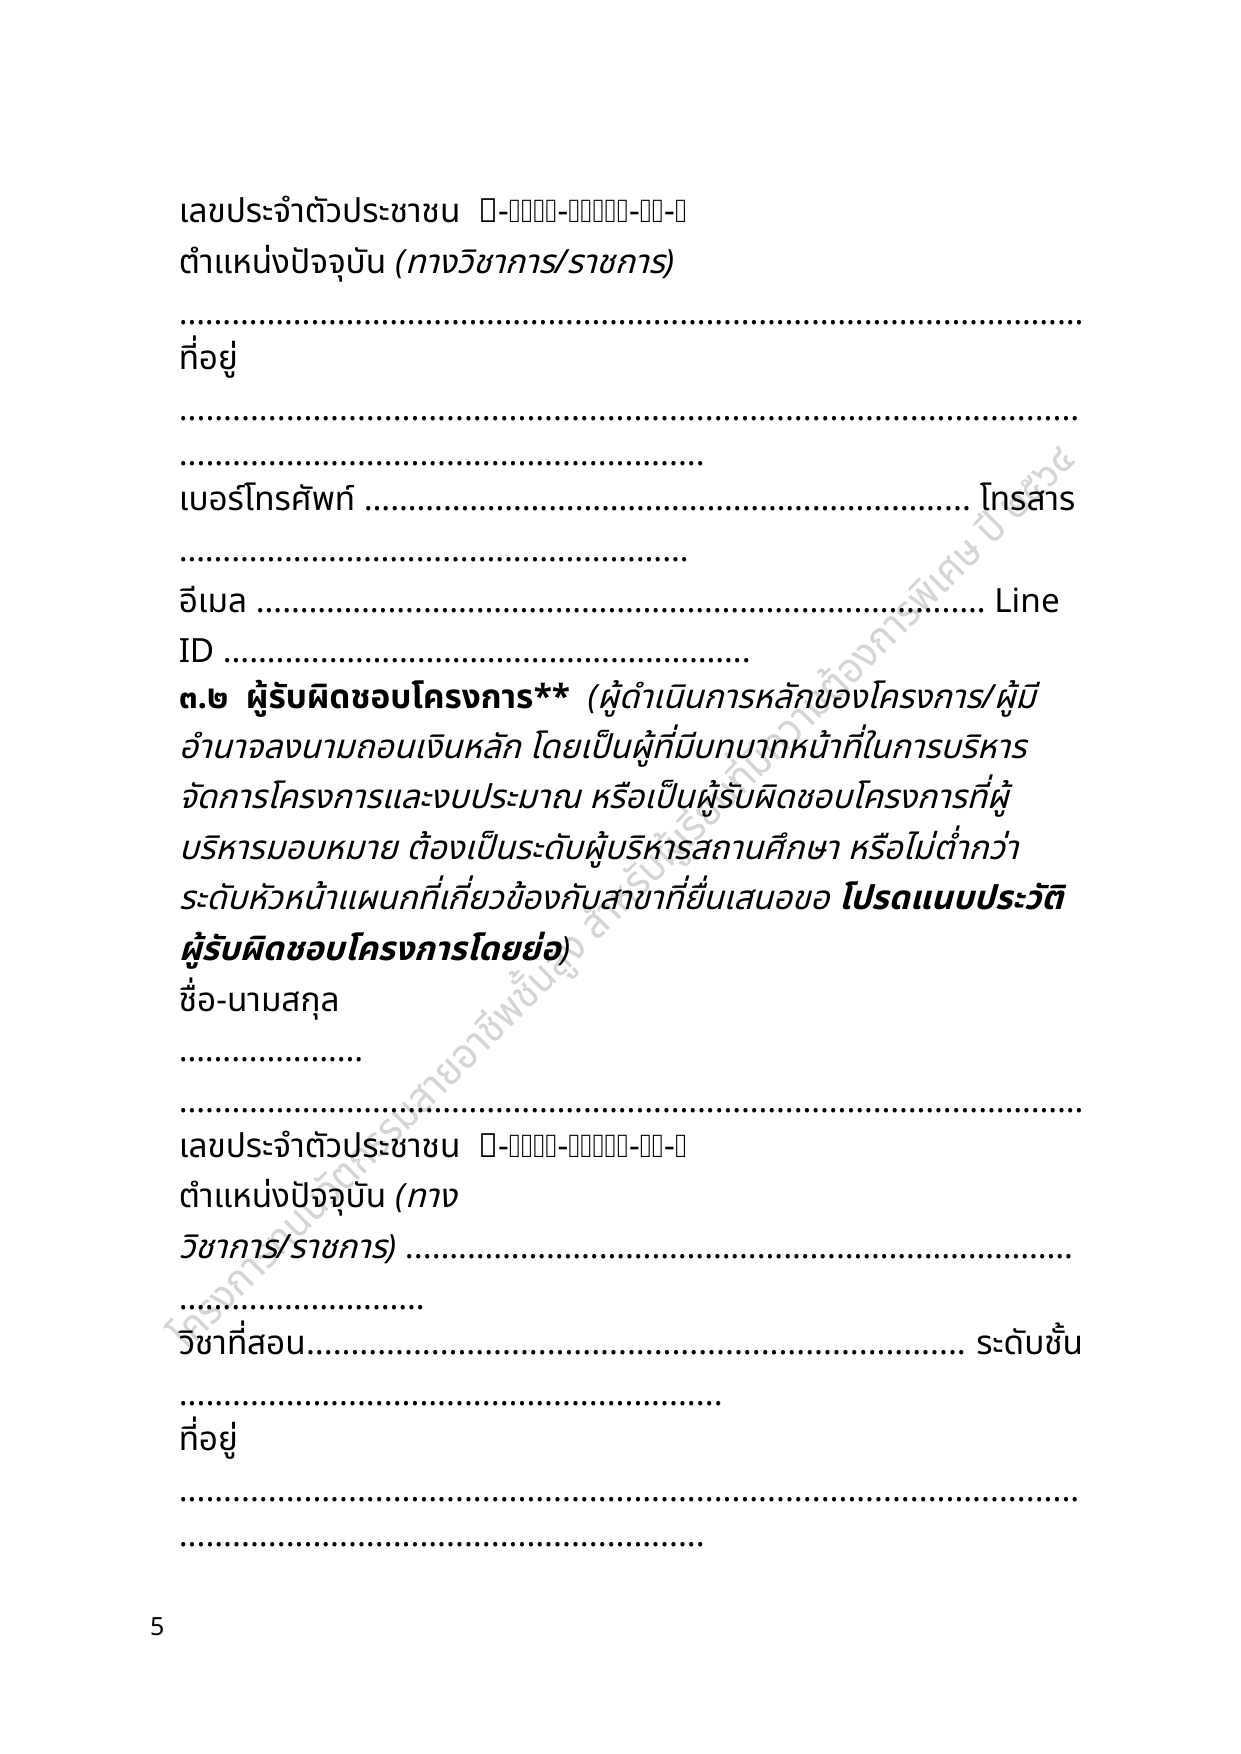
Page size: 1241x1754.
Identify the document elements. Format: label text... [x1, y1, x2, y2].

text ชื่อ-นามสกุล …………………….…………………………………………………………………………………………………………… [178, 975, 1090, 1122]
text เลขประจำตัวประชาชน ---- [150, 1122, 1090, 1172]
text เลขประจำตัวประชาชน ---- [150, 187, 1090, 238]
text ๓.๒ ผู้รับผิดชอบโครงการ** (ผู้ดำเนินการหลักของโครงการ/ผู้มีอำนาจลงนามถอนเงินหลัก โดยเป็นผู้ที่มีบทบาทหน้าที่ในการบริหารจัดการโครงการและงบประมาณ หรือเป็นผู้รับผิดชอบโครงการที่ผู้บริหารมอบหมาย ต้องเป็นระดับผู้บริหารสถานศึกษา หรือไม่ต่ำกว่าระดับหัวหน้าแผนกที่เกี่ยวข้องกับสาขาที่ยื่นเสนอขอ โปรดแนบประวัติผู้รับผิดชอบโครงการโดยย่อ) [178, 672, 1090, 975]
text ที่อยู่ ................................................................................................................................................................ [178, 1415, 1090, 1556]
text เบอร์โทรศัพท์ …………………………………………………………... โทรสาร …………………………….…………………… [178, 475, 1090, 576]
text อีเมล ……………….…………………………………….…….………..… Line ID ……..…..……………………….………………. [178, 576, 1090, 672]
text ที่อยู่ ................................................................................................................................................................ [178, 334, 1090, 475]
text ตําแหน่งปัจจุบัน (ทางวิชาการ/ราชการ) ....…………………………………………………………………………….………… [178, 1172, 1090, 1319]
text ตําแหน่งปัจจุบัน (ทางวิชาการ/ราชการ) ……………………………………………………………………………….………… [178, 238, 1090, 334]
text วิชาที่สอน.......................................................................... ระดับชั้น ............................................................. [178, 1319, 1090, 1415]
